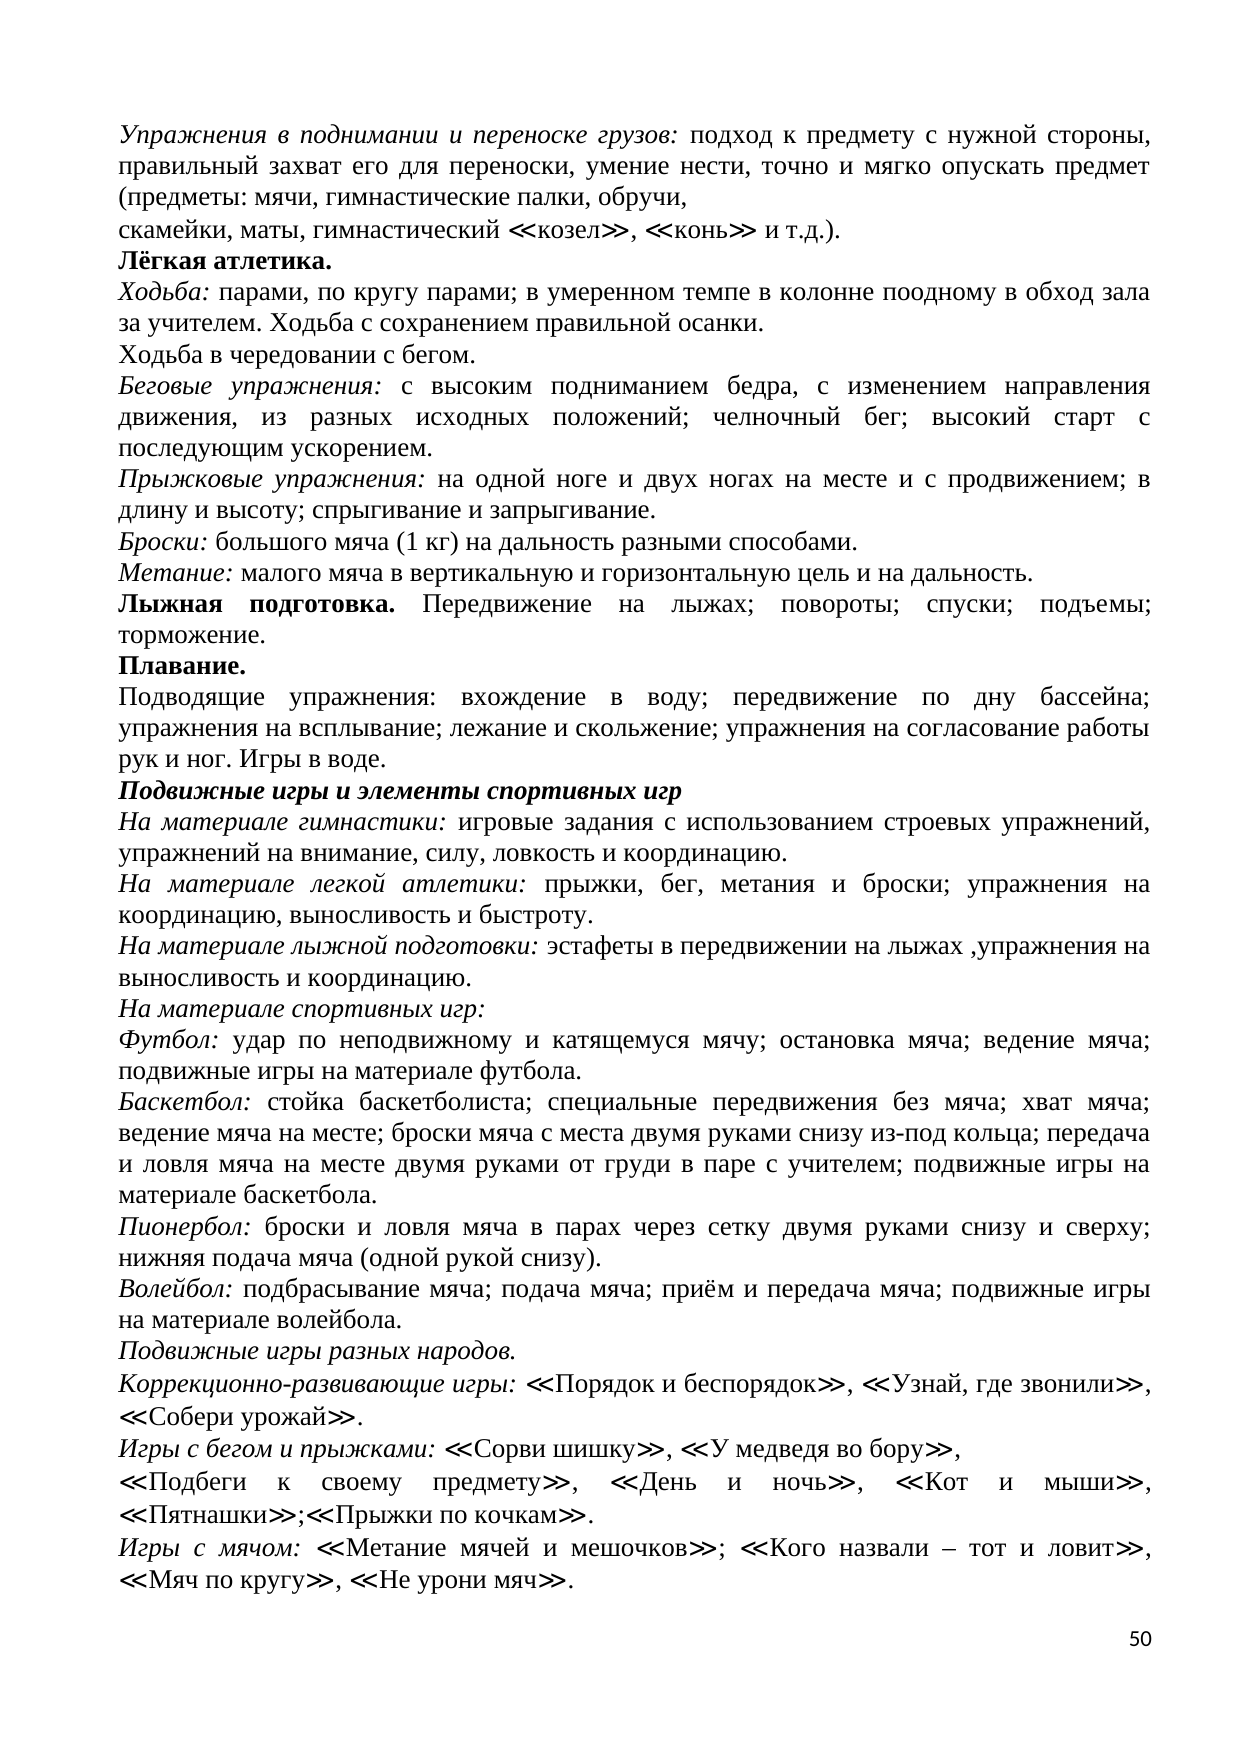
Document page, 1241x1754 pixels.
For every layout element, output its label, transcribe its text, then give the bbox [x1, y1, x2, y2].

text Метание: малого мяча в вертикальную и горизонтальную цель и на дальность. [118, 556, 1152, 587]
text На материале спортивных игр: [118, 992, 1152, 1023]
text Волейбол: подбрасывание мяча; подача мяча; приём и передача мяча; подвижные игры на материале волейбола. [118, 1272, 1152, 1334]
text Лыжная подготовка. Передвижение на лыжах; повороты; спуски; подъемы; торможение. [118, 587, 1152, 649]
text Прыжковые упражнения: на одной ноге и двух ногах на месте и с продвижением; в длину и высоту; спрыгивание и запрыгивание. [118, 462, 1152, 524]
text Ходьба в чередовании с бегом. [118, 338, 1152, 369]
text Коррекционно-развивающие игры: ≪Порядок и беспорядок≫, ≪Узнай, где звонили≫, ≪Собери урожай≫. [118, 1366, 1152, 1431]
text Подводящие упражнения: вхождение в воду; передвижение по дну бассейна; упражнения на всплывание; лежание и скольжение; упражнения на согласование работы рук и ног. Игры в воде. [118, 680, 1152, 774]
text Пионербол: броски и ловля мяча в парах через сетку двумя руками снизу и сверху; нижняя подача мяча (одной рукой снизу). [118, 1210, 1152, 1272]
text Беговые упражнения: с высоким подниманием бедра, с изменением направления движения, из разных исходных положений; челночный бег; высокий старт с последующим ускорением. [118, 369, 1152, 462]
text Игры с бегом и прыжками: ≪Сорви шишку≫, ≪У медведя во бору≫, [118, 1431, 1152, 1464]
text скамейки, маты, гимнастический ≪козел≫, ≪конь≫ и т.д.). [118, 212, 1152, 244]
text ≪Подбеги к своему предмету≫, ≪День и ночь≫, ≪Кот и мыши≫, ≪Пятнашки≫;≪Прыжки по кочкам≫. [118, 1464, 1152, 1529]
text Лёгкая атлетика. [118, 244, 1152, 275]
text Игры с мячом: ≪Метание мячей и мешочков≫; ≪Кого назвали – тот и ловит≫, ≪Мяч по кругу≫, ≪Не урони мяч≫. [118, 1529, 1152, 1594]
text На материале лыжной подготовки: эстафеты в передвижении на лыжах ,упражнения на выносливость и координацию. [118, 929, 1152, 992]
text Упражнения в поднимании и переноске грузов: подход к предмету с нужной стороны, правильный захват его для переноски, умение нести, точно и мягко опускать предмет (предметы: мячи, гимнастические палки, обручи, [118, 118, 1152, 212]
text На материале легкой атлетики: прыжки, бег, метания и броски; упражнения на координацию, выносливость и быстроту. [118, 867, 1152, 929]
text Баскетбол: стойка баскетболиста; специальные передвижения без мяча; хват мяча; ведение мяча на месте; броски мяча с места двумя руками снизу из-под кольца; передача и ловля мяча на месте двумя руками от груди в паре с учителем; подвижные игры на материале баскетбола. [118, 1085, 1152, 1210]
text Подвижные игры и элементы спортивных игр [118, 774, 1152, 805]
text Футбол: удар по неподвижному и катящемуся мячу; остановка мяча; ведение мяча; подвижные игры на материале футбола. [118, 1023, 1152, 1085]
text Подвижные игры разных народов. [118, 1334, 1152, 1366]
text Ходьба: парами, по кругу парами; в умеренном темпе в колонне поодному в обход зала за учителем. Ходьба с сохранением правильной осанки. [118, 275, 1152, 338]
text На материале гимнастики: игровые задания с использованием строевых упражнений, упражнений на внимание, силу, ловкость и координацию. [118, 805, 1152, 867]
text Броски: большого мяча (1 кг) на дальность разными способами. [118, 524, 1152, 556]
text Плавание. [118, 649, 1152, 680]
